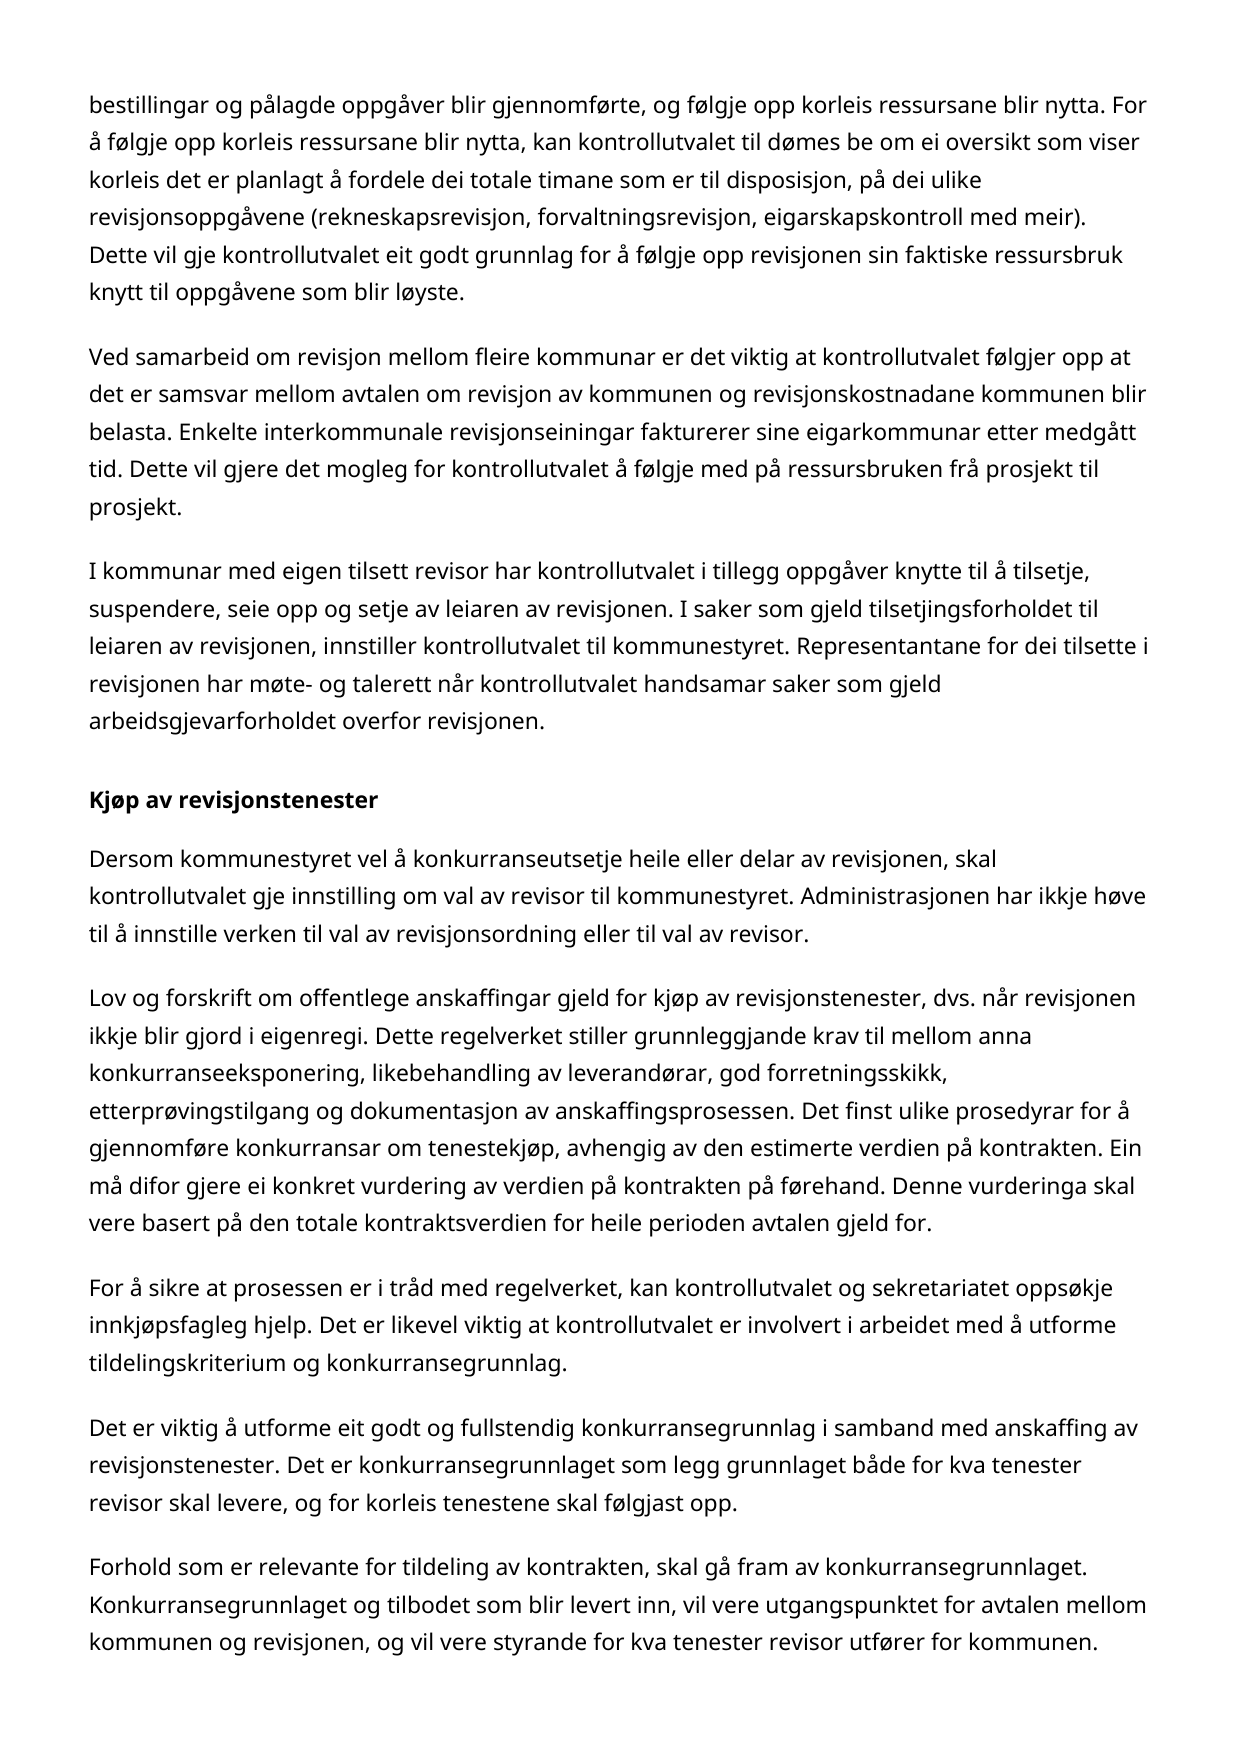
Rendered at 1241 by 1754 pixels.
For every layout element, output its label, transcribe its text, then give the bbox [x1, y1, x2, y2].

text Ved samarbeid om revisjon mellom fleire kommunar er det viktig at kontrollutvalet følgjer opp at det er samsvar mellom avtalen om revisjon av kommunen og revisjonskostnadane kommunen blir belasta. Enkelte interkommunale revisjonseiningar fakturerer sine eigarkommunar etter medgått tid. Dette vil gjere det mogleg for kontrollutvalet å følgje med på ressursbruken frå prosjekt til prosjekt. [88, 341, 1152, 522]
text Dersom kommunestyret vel å konkurranseutsetje heile eller delar av revisjonen, skal kontrollutvalet gje innstilling om val av revisor til kommunestyret. Administrasjonen har ikkje høve til å innstille verken til val av revisjonsordning eller til val av revisor. [88, 843, 1152, 949]
text Det er viktig å utforme eit godt og fullstendig konkurransegrunnlag i samband med anskaffing av revisjonstenester. Det er konkurransegrunnlaget som legg grunnlaget både for kva tenester revisor skal levere, og for korleis tenestene skal følgjast opp. [88, 1411, 1152, 1518]
text Kjøp av revisjonstenester [88, 784, 1152, 816]
text For å sikre at prosessen er i tråd med regelverket, kan kontrollutvalet og sekretariatet oppsøkje innkjøpsfagleg hjelp. Det er likevel viktig at kontrollutvalet er involvert i arbeidet med å utforme tildelingskriterium og konkurransegrunnlag. [88, 1272, 1152, 1378]
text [88, 88, 1152, 307]
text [88, 1551, 1152, 1657]
text Lov og forskrift om offentlege anskaffingar gjeld for kjøp av revisjonstenester, dvs. når revisjonen ikkje blir gjord i eigenregi. Dette regelverket stiller grunnleggjande krav til mellom anna konkurranseeksponering, likebehandling av leverandørar, god forretningsskikk, etterprøvingstilgang og dokumentasjon av anskaffingsprosessen. Det finst ulike prosedyrar for å gjennomføre konkurransar om tenestekjøp, avhengig av den estimerte verdien på kontrakten. Ein må difor gjere ei konkret vurdering av verdien på kontrakten på førehand. Denne vurderinga skal vere basert på den totale kontraktsverdien for heile perioden avtalen gjeld for. [88, 982, 1152, 1238]
text I kommunar med eigen tilsett revisor har kontrollutvalet i tillegg oppgåver knytte til å tilsetje, suspendere, seie opp og setje av leiaren av revisjonen. I saker som gjeld tilsetjingsforholdet til leiaren av revisjonen, innstiller kontrollutvalet til kommunestyret. Representantane for dei tilsette i revisjonen har møte- og talerett når kontrollutvalet handsamar saker som gjeld arbeidsgjevarforholdet overfor revisjonen. [88, 555, 1152, 736]
